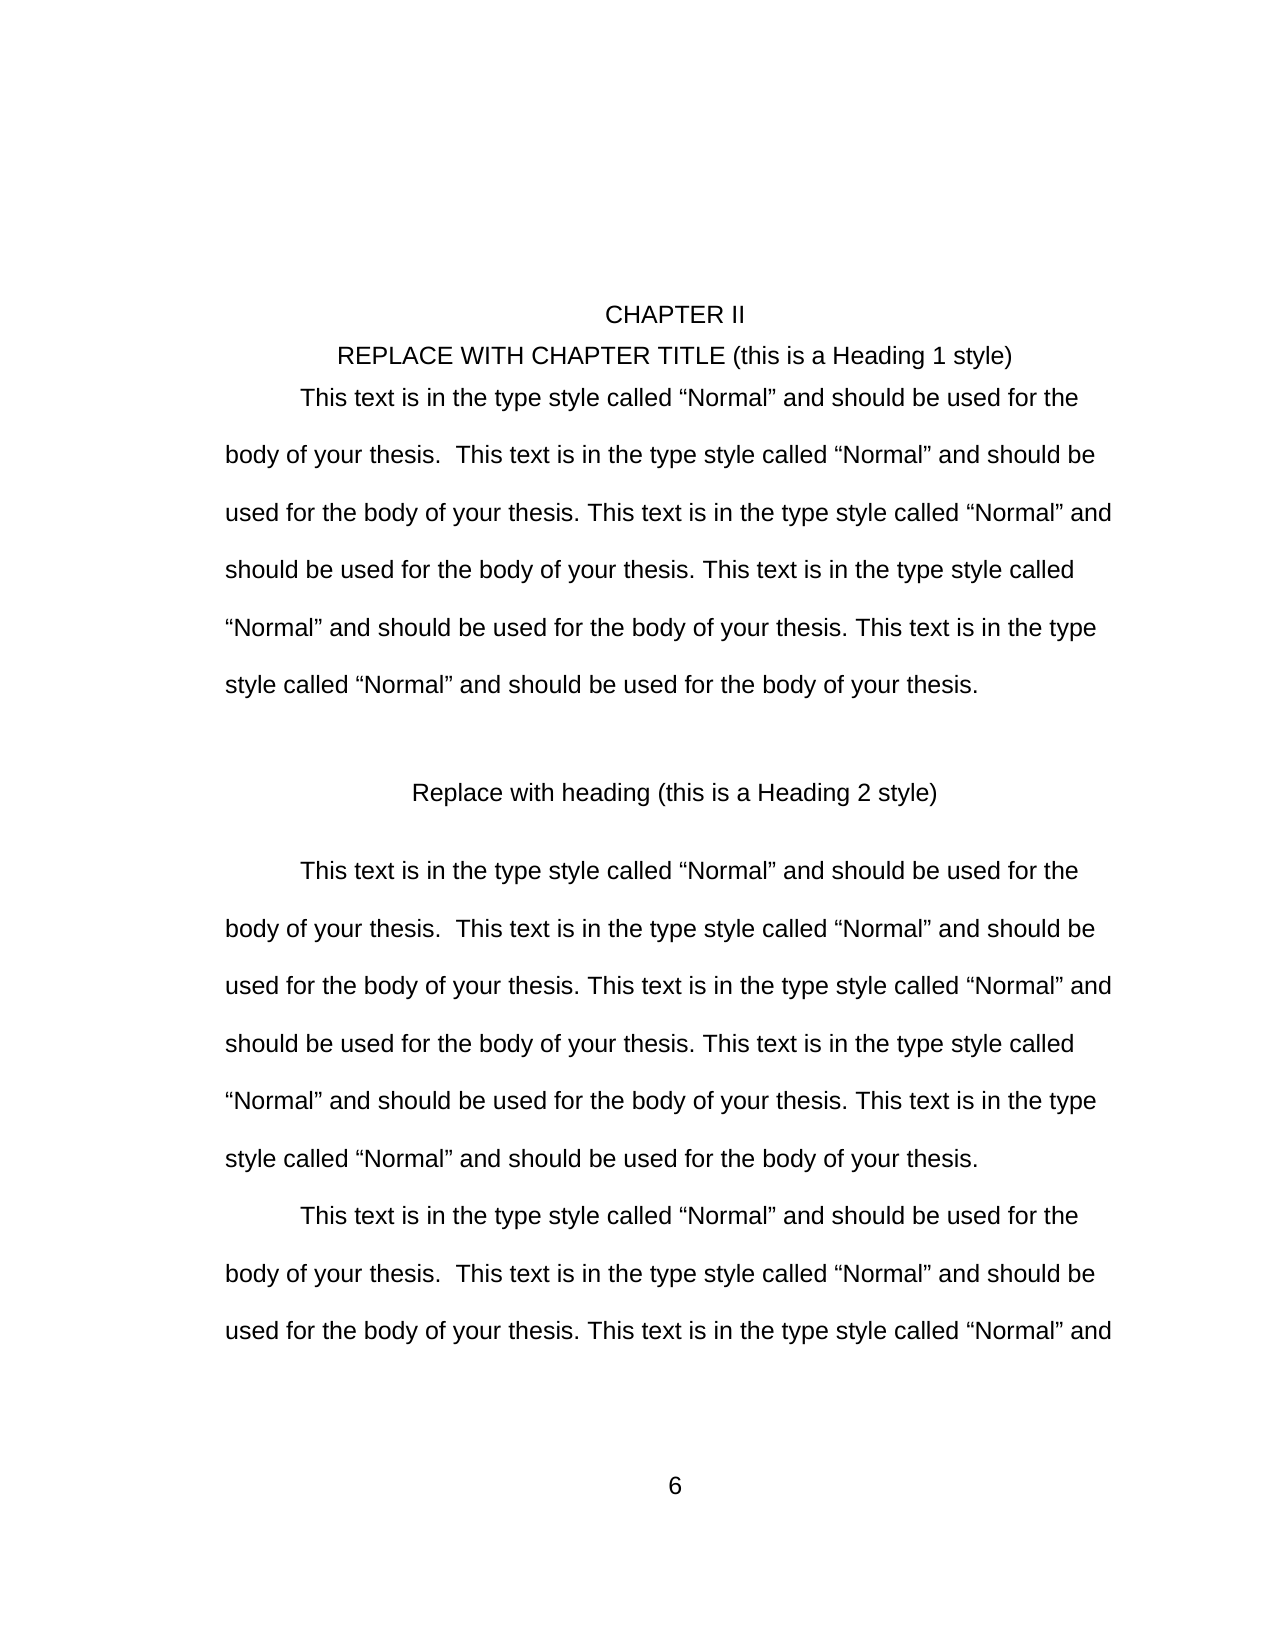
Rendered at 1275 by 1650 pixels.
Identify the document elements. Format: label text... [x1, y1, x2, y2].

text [225, 382, 1125, 699]
subtitle Replace with heading (this is a Heading 2 style) [225, 777, 1125, 806]
text This text is in the type style called “Normal” and should be used for the body of your thesis. This text is in the type style called “Normal” and should be used for the body of your thesis. This text is in the type style called “Normal” and [225, 1201, 1125, 1345]
subtitle REPLACE WITH CHAPTER TITLE (this is a Heading 1 style) [225, 341, 1125, 370]
subtitle Chapter II [225, 300, 1125, 329]
